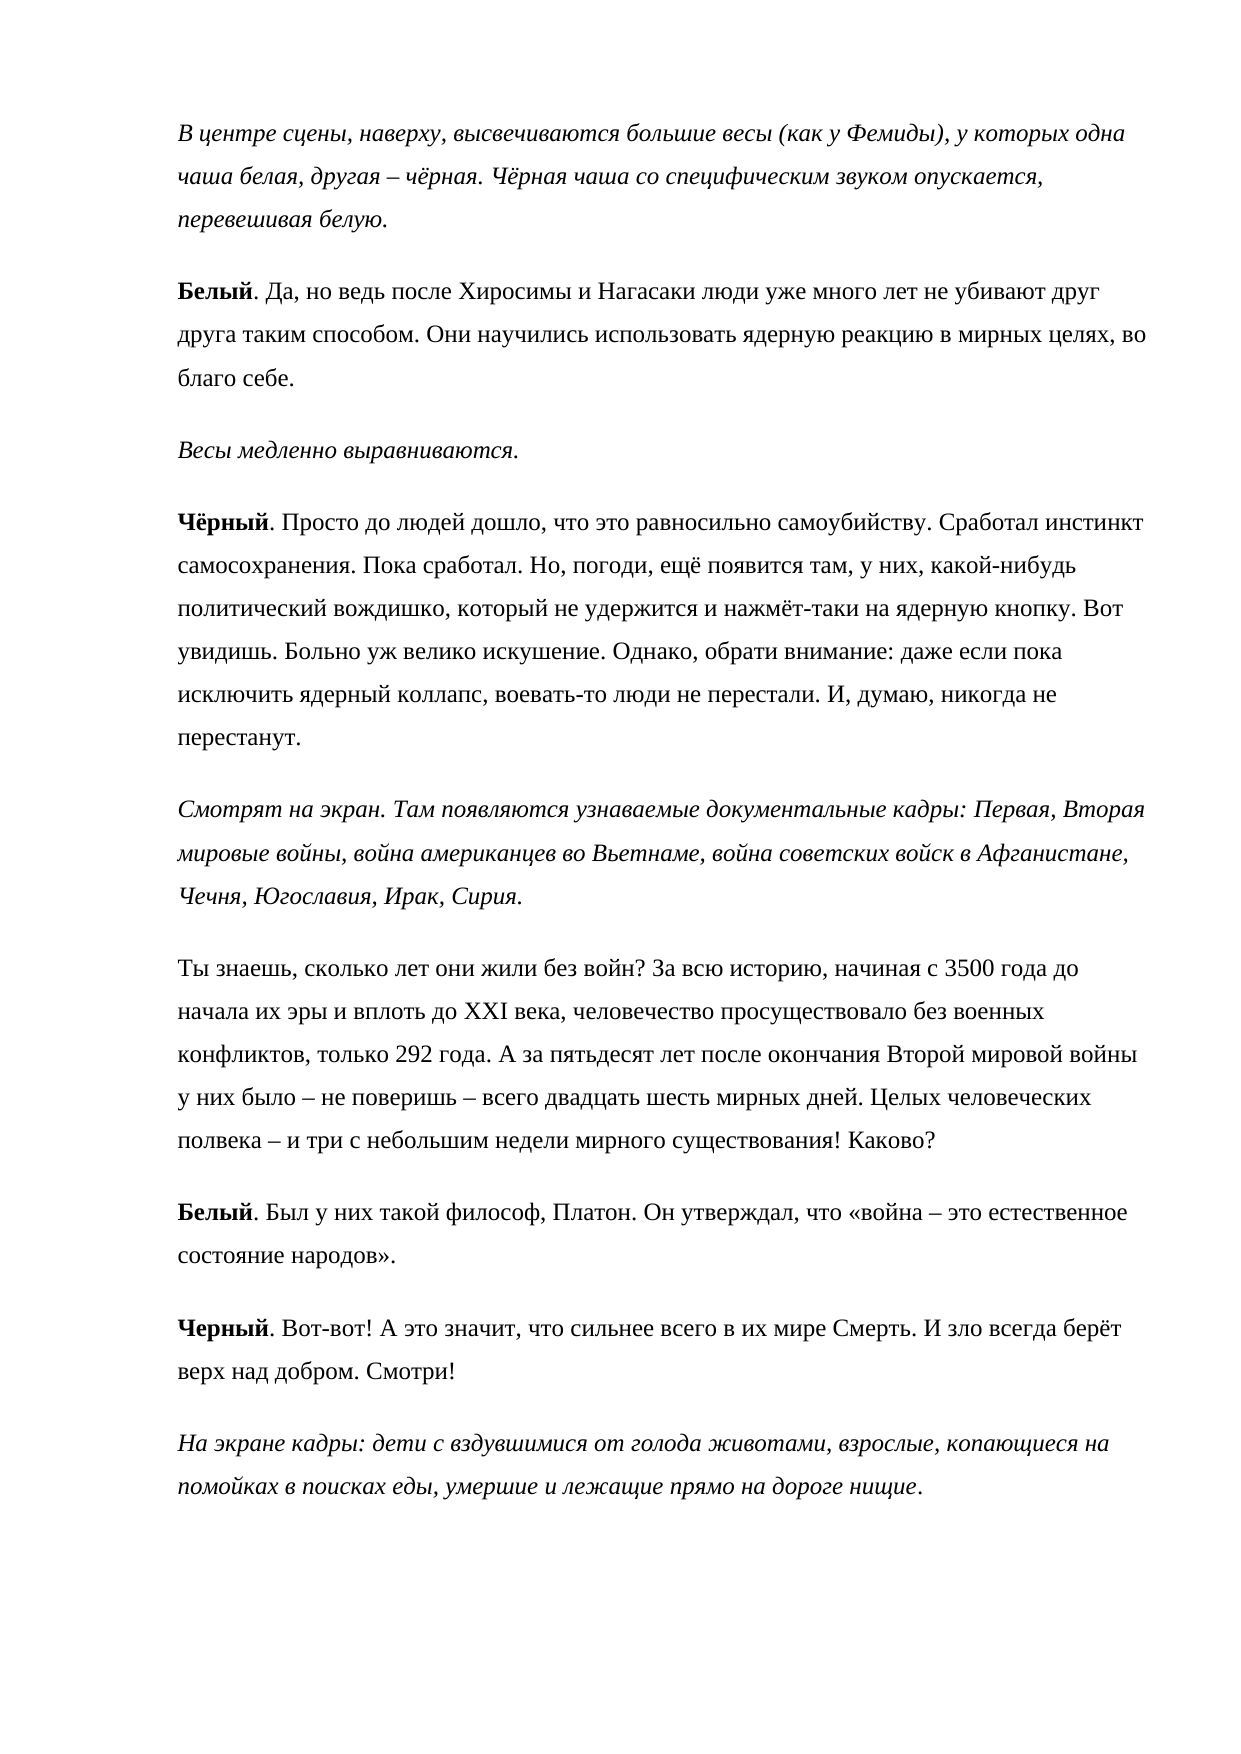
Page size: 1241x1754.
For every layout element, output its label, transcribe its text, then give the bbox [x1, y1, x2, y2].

text Весы медленно выравниваются. [177, 435, 1152, 463]
text Чёрный. Просто до людей дошло, что это равносильно самоубийству. Сработал инстинкт самосохранения. Пока сработал. Но, погоди, ещё появится там, у них, какой-нибудь политический вождишко, который не удержится и нажмёт-таки на ядерную кнопку. Вот увидишь. Больно уж велико искушение. Однако, обрати внимание: даже если пока исключить ядерный коллапс, воевать-то люди не перестали. И, думаю, никогда не перестанут. [177, 507, 1152, 751]
text Смотрят на экран. Там появляются узнаваемые документальные кадры: Первая, Вторая мировые войны, война американцев во Вьетнаме, война советских войск в Афганистане, Чечня, Югославия, Ирак, Сирия. [177, 794, 1152, 909]
text Черный. Вот-вот! А это значит, что сильнее всего в их мире Смерть. И зло всегда берёт верх над добром. Смотри! [177, 1313, 1152, 1384]
text На экране кадры: дети с вздувшимися от голода животами, взрослые, копающиеся на помойках в поисках еды, умершие и лежащие прямо на дороге нищие. [177, 1428, 1152, 1500]
text В центре сцены, наверху, высвечиваются большие весы (как у Фемиды), у которых одна чаша белая, другая – чёрная. Чёрная чаша со специфическим звуком опускается, перевешивая белую. [177, 118, 1152, 233]
text Белый. Да, но ведь после Хиросимы и Нагасаки люди уже много лет не убивают друг друга таким способом. Они научились использовать ядерную реакцию в мирных целях, во благо себе. [177, 276, 1152, 391]
text Ты знаешь, сколько лет они жили без войн? За всю историю, начиная с 3500 года до начала их эры и вплоть до XXI века, человечество просуществовало без военных конфликтов, только 292 года. А за пятьдесят лет после окончания Второй мировой войны у них было – не поверишь – всего двадцать шесть мирных дней. Целых человеческих полвека – и три с небольшим недели мирного существования! Каково? [177, 953, 1152, 1154]
text Белый. Был у них такой философ, Платон. Он утверждал, что «война – это естественное состояние народов». [177, 1197, 1152, 1269]
